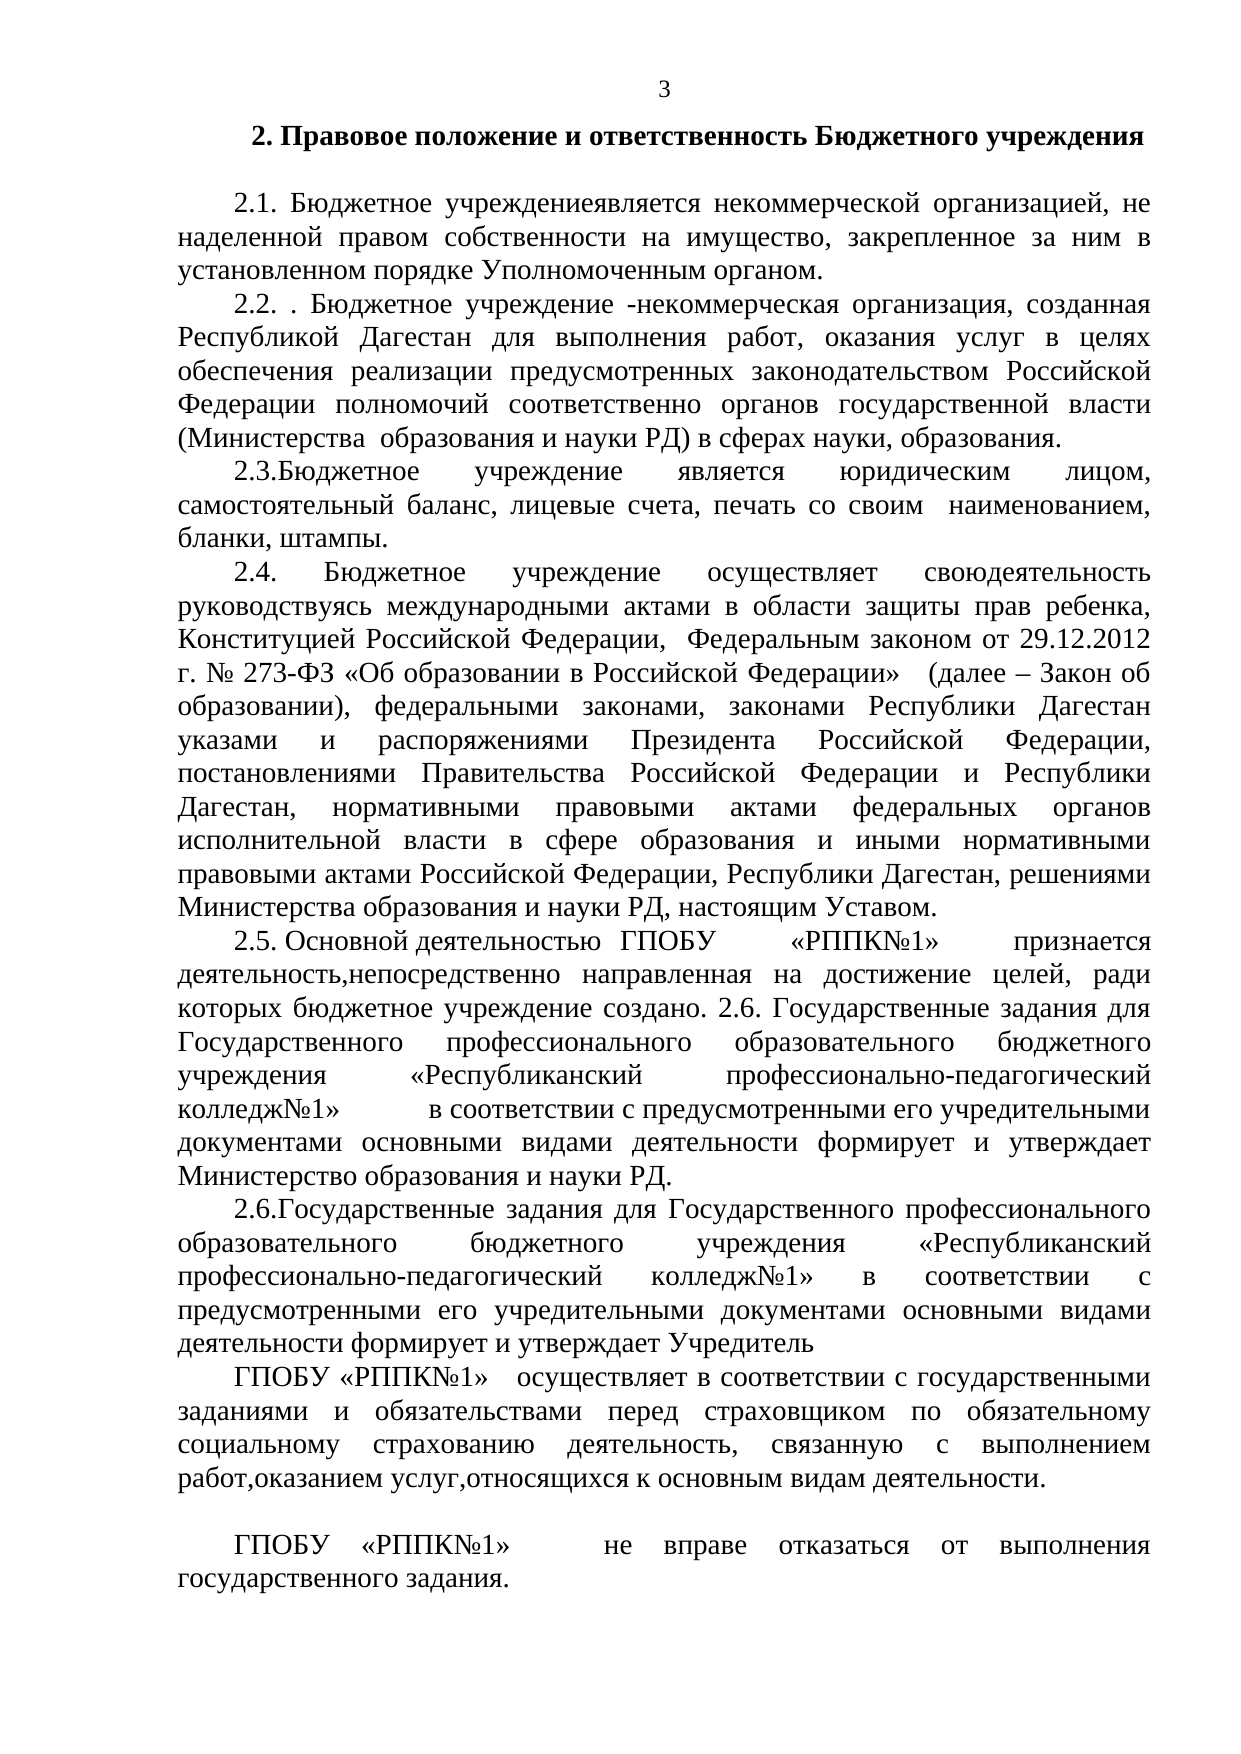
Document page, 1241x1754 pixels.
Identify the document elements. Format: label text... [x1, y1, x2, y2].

text 2.4. Бюджетное учреждение осуществляет своюдеятельность руководствуясь международными актами в области защиты прав ребенка, Конституцией Российской Федерации, Федеральным законом от 29.12.2012 г. № 273-ФЗ «Об образовании в Российской Федерации» (далее – Закон об образовании), федеральными законами, законами Республики Дагестан указами и распоряжениями Президента Российской Федерации, постановлениями Правительства Российской Федерации и Республики Дагестан, нормативными правовыми актами федеральных органов исполнительной власти в сфере образования и иными нормативными правовыми актами Российской Федерации, Республики Дагестан, решениями Министерства образования и науки РД, настоящим Уставом. [177, 554, 1152, 923]
text 2.6.Государственные задания для Государственного профессионального образовательного бюджетного учреждения «Республиканский профессионально-педагогический колледж№1» в соответствии с предусмотренными его учредительными документами основными видами деятельности формирует и утверждает Учредитель [177, 1191, 1152, 1359]
text ГПОБУ «РППК№1» осуществляет в соответствии с государственными заданиями и обязательствами перед страховщиком по обязательному социальному страхованию деятельность, связанную с выполнением работ,оказанием услуг,относящихся к основным видам деятельности. [177, 1359, 1152, 1493]
text 2.5. Основной деятельностью ГПОБУ «РППК№1» признается деятельность,непосредственно направленная на достижение целей, ради которых бюджетное учреждение создано. 2.6. Государственные задания для Государственного профессионального образовательного бюджетного учреждения «Республиканский профессионально-педагогический колледж№1» в соответствии с предусмотренными его учредительными документами основными видами деятельности формирует и утверждает Министерство образования и науки РД. [177, 923, 1152, 1191]
text 2.1. Бюджетное учреждениеявляется некоммерческой организацией, не наделенной правом собственности на имущество, закрепленное за ним в установленном порядке Уполномоченным органом. [177, 185, 1152, 286]
text 2. Правовое положение и ответственность Бюджетного учреждения [177, 118, 1152, 152]
text ГПОБУ «РППК№1» не вправе отказаться от выполнения государственного задания. [177, 1527, 1152, 1594]
text 2.2. . Бюджетное учреждение -некоммерческая организация, созданная Республикой Дагестан для выполнения работ, оказания услуг в целях обеспечения реализации предусмотренных законодательством Российской Федерации полномочий соответственно органов государственной власти (Министерства образования и науки РД) в сферах науки, образования. [177, 286, 1152, 453]
text 2.3.Бюджетное учреждение является юридическим лицом, самостоятельный баланс, лицевые счета, печать со своим наименованием, бланки, штампы. [177, 453, 1152, 554]
